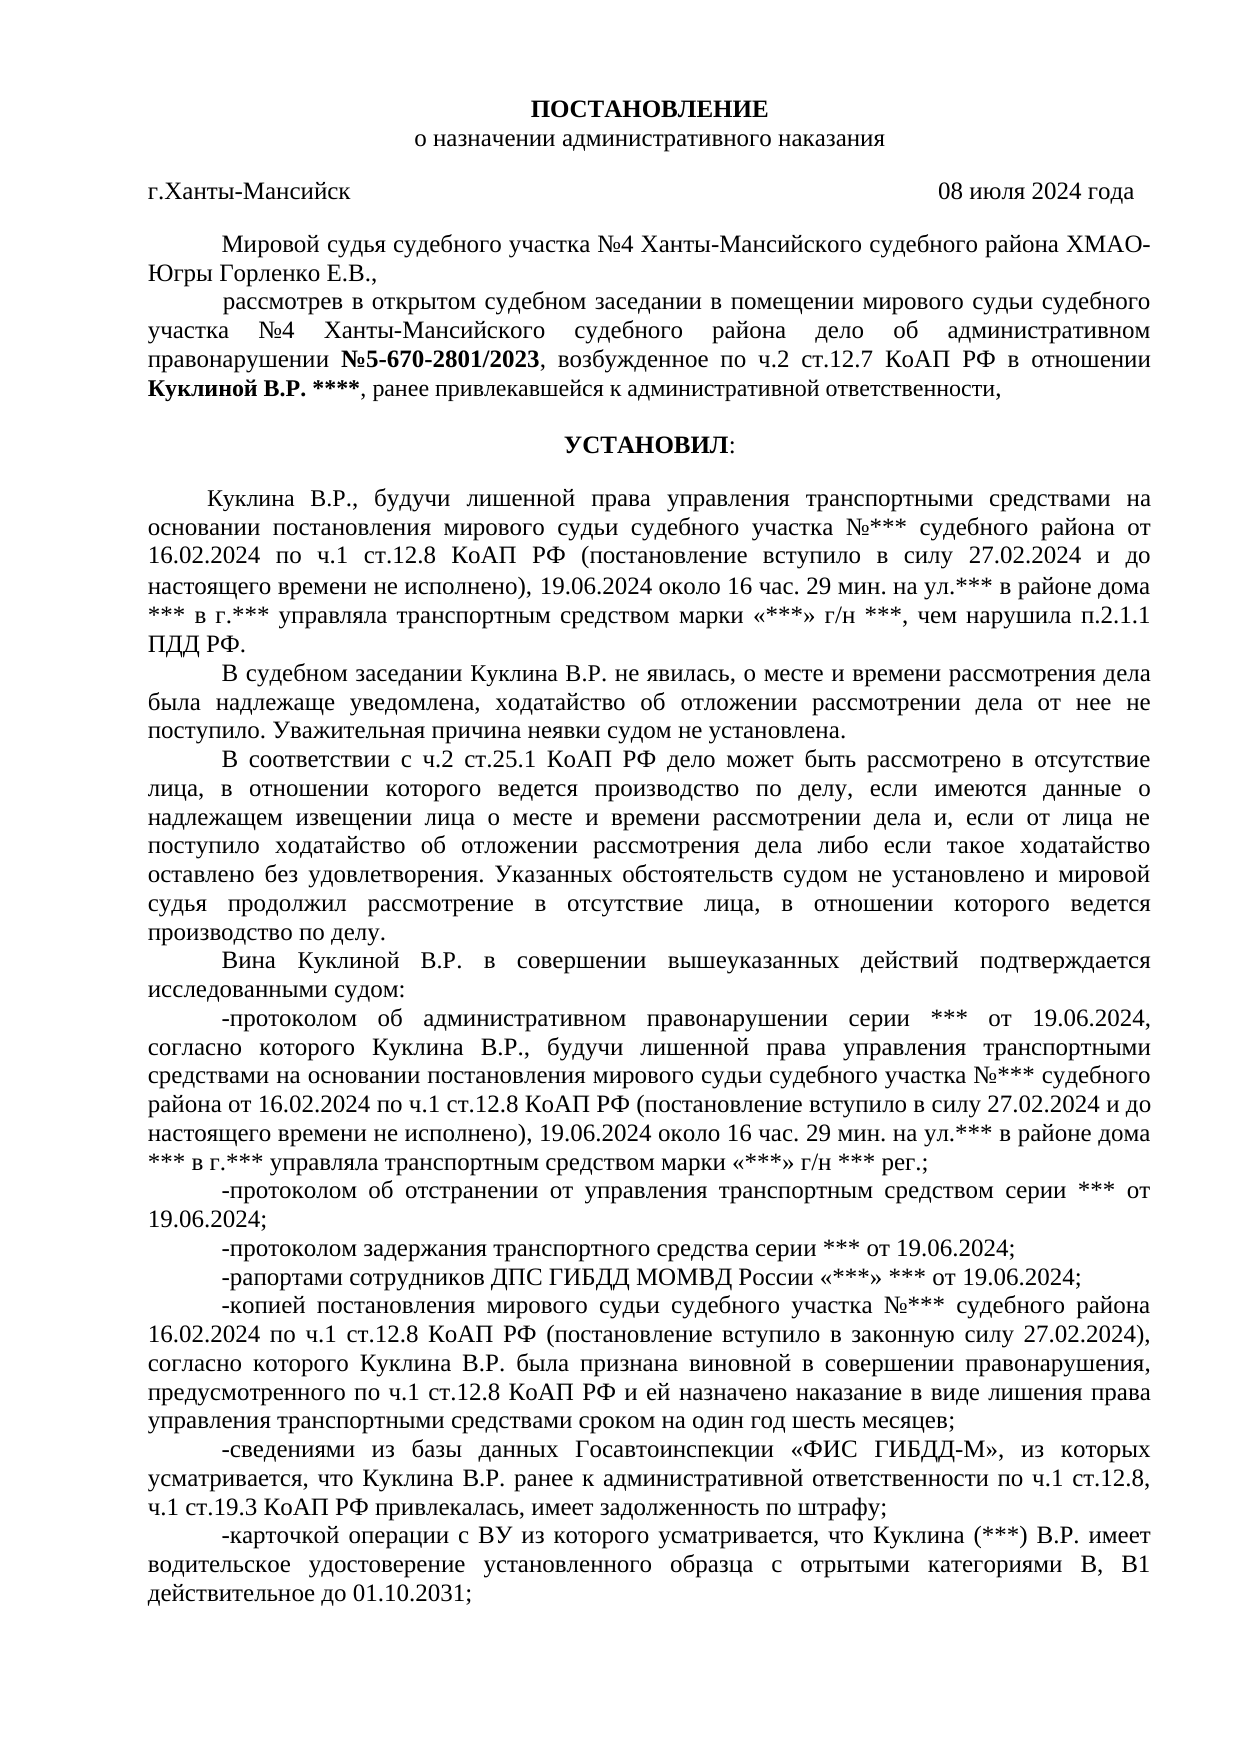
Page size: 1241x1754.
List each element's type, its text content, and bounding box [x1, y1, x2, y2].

text -копией постановления мирового судьи судебного участка №*** судебного района 16.02.2024 по ч.1 ст.12.8 КоАП РФ (постановление вступило в законную силу 27.02.2024), согласно которого Куклина В.Р. была признана виновной в совершении правонарушения, предусмотренного по ч.1 ст.12.8 КоАП РФ и ей назначено наказание в виде лишения права управления транспортными средствами сроком на один год шесть месяцев; [148, 1290, 1152, 1434]
title ПОСТАНОВЛЕНИЕ [148, 94, 1152, 123]
text УСТАНОВИЛ: [148, 430, 1152, 459]
text Куклина В.Р., будучи лишенной права управления транспортными средствами на основании постановления мирового судьи судебного участка №*** судебного района от 16.02.2024 по ч.1 ст.12.8 КоАП РФ (постановление вступило в силу 27.02.2024 и до настоящего времени не исполнено), 19.06.2024 около 16 час. 29 мин. на ул.*** в районе дома *** в г.*** управляла транспортным средством марки «***» г/н ***, чем нарушила п.2.1.1 ПДД РФ. [148, 483, 1152, 658]
text Мировой судья судебного участка №4 Ханты-Мансийского судебного района ХМАО-Югры Горленко Е.В., [148, 229, 1152, 286]
text -сведениями из базы данных Госавтоинспекции «ФИС ГИБДД-М», из которых усматривается, что Куклина В.Р. ранее к административной ответственности по ч.1 ст.12.8, ч.1 ст.19.3 КоАП РФ привлекалась, имеет задолженность по штрафу; [148, 1434, 1152, 1520]
text о назначении административного наказания [148, 123, 1152, 152]
text -протоколом задержания транспортного средства серии *** от 19.06.2024; [148, 1233, 1152, 1262]
text -рапортами сотрудников ДПС ГИБДД МОМВД России «***» *** от 19.06.2024; [148, 1262, 1152, 1290]
text рассмотрев в открытом судебном заседании в помещении мирового судьи судебного участка №4 Ханты-Мансийского судебного района дело об административном правонарушении №5-670-2801/2023, возбужденное по ч.2 ст.12.7 КоАП РФ в отношении Куклиной В.Р. ****, ранее привлекавшейся к административной ответственности, [148, 286, 1152, 401]
text г.Ханты-Мансийск 08 июля 2024 года [148, 176, 1152, 205]
text -протоколом об отстранении от управления транспортным средством серии *** от 19.06.2024; [148, 1175, 1152, 1233]
text -карточкой операции с ВУ из которого усматривается, что Куклина (***) В.Р. имеет водительское удостоверение установленного образца с отрытыми категориями В, В1 действительное до 01.10.2031; [148, 1520, 1152, 1607]
text -протоколом об административном правонарушении серии *** от 19.06.2024, согласно которого Куклина В.Р., будучи лишенной права управления транспортными средствами на основании постановления мирового судьи судебного участка №*** судебного района от 16.02.2024 по ч.1 ст.12.8 КоАП РФ (постановление вступило в силу 27.02.2024 и до настоящего времени не исполнено), 19.06.2024 около 16 час. 29 мин. на ул.*** в районе дома *** в г.*** управляла транспортным средством марки «***» г/н *** рег.; [148, 1003, 1152, 1175]
text Вина Куклиной В.Р. в совершении вышеуказанных действий подтверждается исследованными судом: [148, 945, 1152, 1003]
text В соответствии с ч.2 ст.25.1 КоАП РФ дело может быть рассмотрено в отсутствие лица, в отношении которого ведется производство по делу, если имеются данные о надлежащем извещении лица о месте и времени рассмотрении дела и, если от лица не поступило ходатайство об отложении рассмотрения дела либо если такое ходатайство оставлено без удовлетворения. Указанных обстоятельств судом не установлено и мировой судья продолжил рассмотрение в отсутствие лица, в отношении которого ведется производство по делу. [148, 744, 1152, 945]
text В судебном заседании Куклина В.Р. не явилась, о месте и времени рассмотрения дела была надлежаще уведомлена, ходатайство об отложении рассмотрении дела от нее не поступило. Уважительная причина неявки судом не установлена. [148, 658, 1152, 744]
